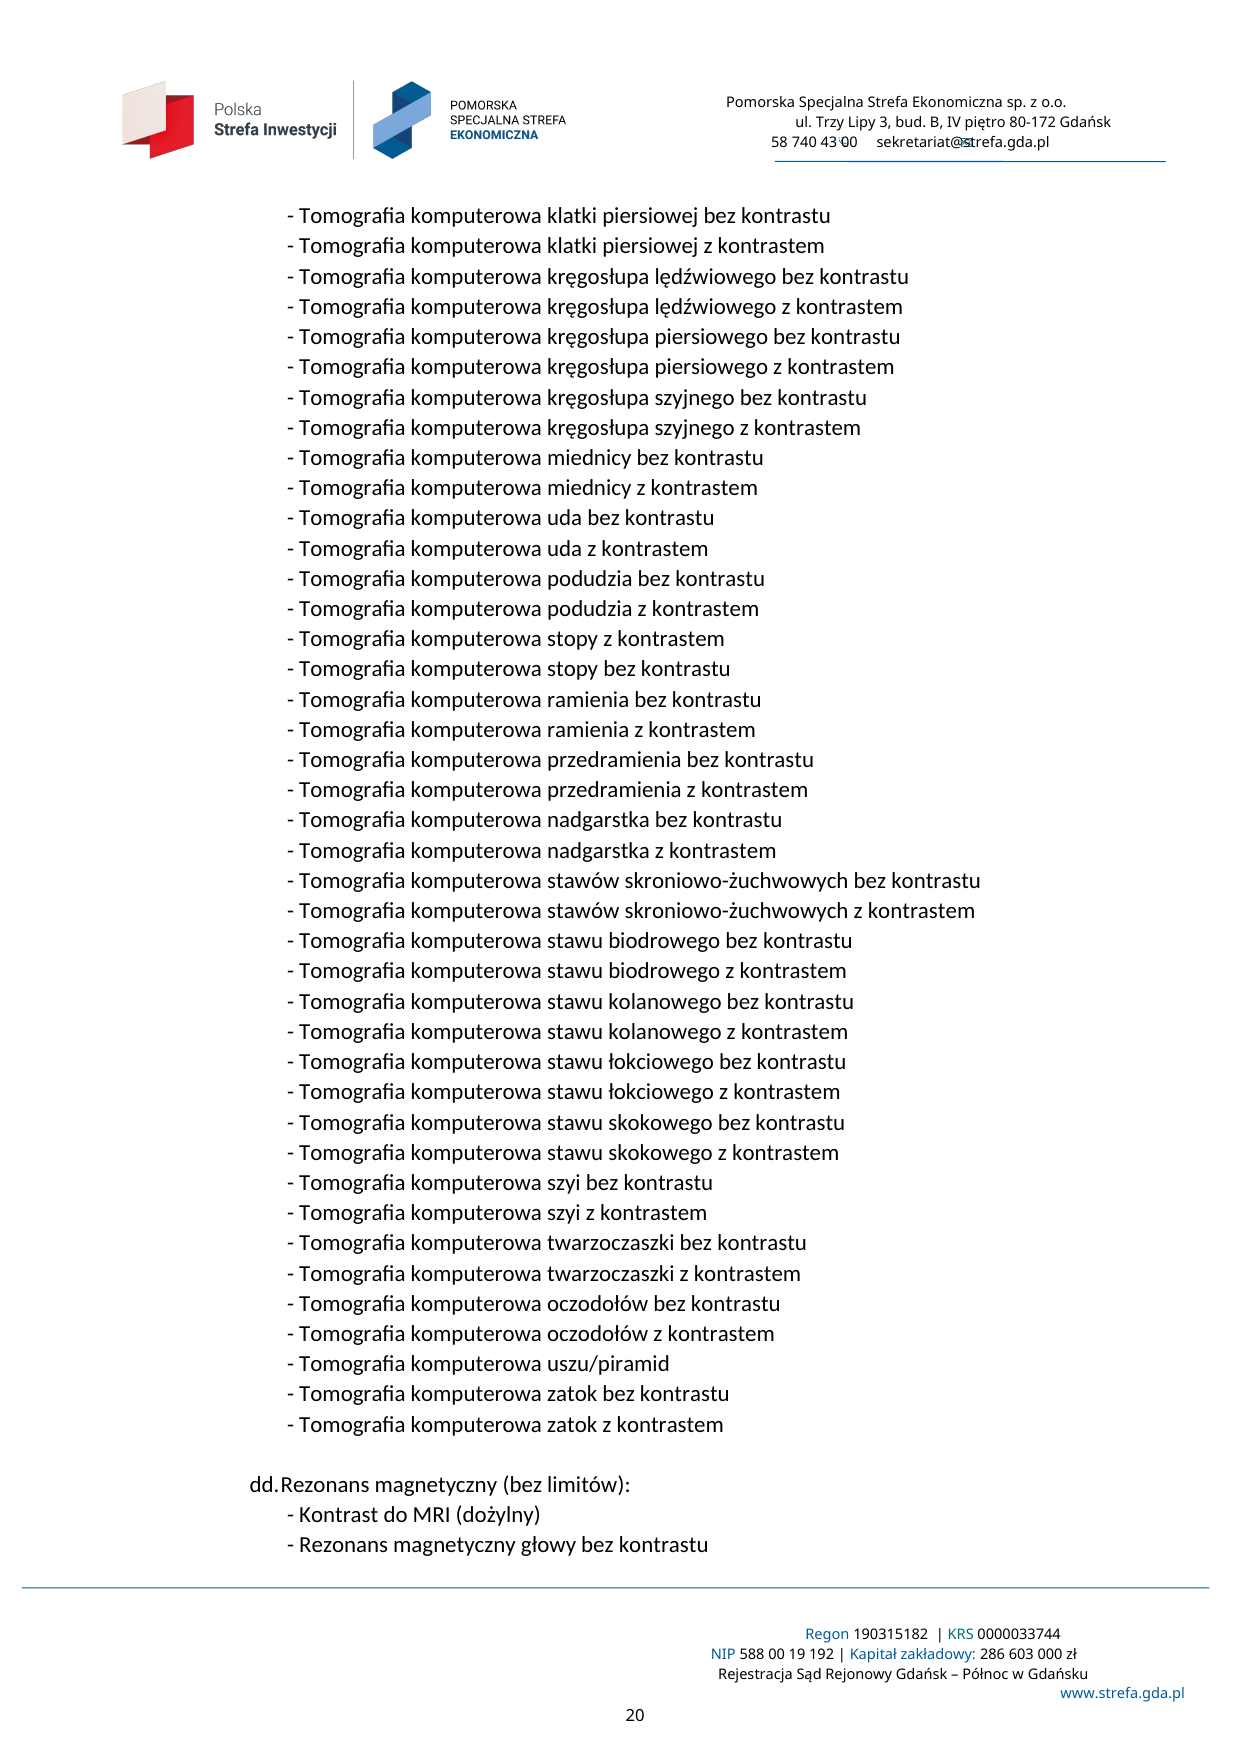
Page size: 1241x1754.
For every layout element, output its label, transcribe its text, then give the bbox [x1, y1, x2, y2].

list - Kontrast do MRI (dożylny) [287, 1500, 1137, 1528]
list - Tomografia komputerowa stawu łokciowego bez kontrastu [287, 1047, 1137, 1075]
list - Tomografia komputerowa miednicy bez kontrastu [287, 443, 1137, 471]
picture [838, 137, 843, 147]
list - Tomografia komputerowa stopy z kontrastem [287, 624, 1137, 652]
list - Tomografia komputerowa kręgosłupa lędźwiowego z kontrastem [287, 292, 1137, 320]
list - Tomografia komputerowa przedramienia z kontrastem [287, 775, 1137, 803]
list - Tomografia komputerowa kręgosłupa piersiowego bez kontrastu [287, 322, 1137, 350]
list - Tomografia komputerowa stawu skokowego bez kontrastu [287, 1108, 1137, 1136]
list - Tomografia komputerowa klatki piersiowej z kontrastem [287, 232, 1137, 260]
list - Tomografia komputerowa stawu skokowego z kontrastem [287, 1138, 1137, 1166]
list - Tomografia komputerowa ramienia bez kontrastu [287, 685, 1137, 713]
list - Tomografia komputerowa uszu/piramid [287, 1349, 1137, 1377]
list - Tomografia komputerowa szyi bez kontrastu [287, 1168, 1137, 1196]
picture [100, 69, 566, 167]
list - Tomografia komputerowa miednicy z kontrastem [287, 473, 1137, 501]
picture [960, 138, 972, 147]
list - Tomografia komputerowa kręgosłupa szyjnego z kontrastem [287, 413, 1137, 441]
list - Tomografia komputerowa ramienia z kontrastem [287, 715, 1137, 743]
list - Tomografia komputerowa kręgosłupa szyjnego bez kontrastu [287, 383, 1137, 411]
list - Tomografia komputerowa kręgosłupa piersiowego z kontrastem [287, 352, 1137, 381]
list - Tomografia komputerowa stawu biodrowego bez kontrastu [287, 926, 1137, 954]
list - Tomografia komputerowa podudzia z kontrastem [287, 594, 1137, 622]
list - Tomografia komputerowa nadgarstka z kontrastem [287, 836, 1137, 864]
list - Tomografia komputerowa zatok bez kontrastu [287, 1379, 1137, 1408]
list - Tomografia komputerowa stopy bez kontrastu [287, 654, 1137, 683]
list - Rezonans magnetyczny głowy bez kontrastu [287, 1531, 1137, 1559]
list - Tomografia komputerowa przedramienia bez kontrastu [287, 745, 1137, 773]
list - Tomografia komputerowa nadgarstka bez kontrastu [287, 806, 1137, 834]
list - Tomografia komputerowa oczodołów bez kontrastu [287, 1289, 1137, 1317]
list - Tomografia komputerowa twarzoczaszki bez kontrastu [287, 1228, 1137, 1257]
list - Tomografia komputerowa stawu kolanowego z kontrastem [287, 1017, 1137, 1045]
list Rezonans magnetyczny (bez limitów): [222, 1470, 1137, 1498]
list - Tomografia komputerowa uda bez kontrastu [287, 503, 1137, 532]
list - Tomografia komputerowa stawu łokciowego z kontrastem [287, 1077, 1137, 1106]
list - Tomografia komputerowa stawów skroniowo-żuchwowych z kontrastem [287, 896, 1137, 924]
list - Tomografia komputerowa stawów skroniowo-żuchwowych bez kontrastu [287, 866, 1137, 894]
list - Tomografia komputerowa uda z kontrastem [287, 534, 1137, 562]
list - Tomografia komputerowa oczodołów z kontrastem [287, 1319, 1137, 1347]
list - Tomografia komputerowa stawu biodrowego z kontrastem [287, 957, 1137, 985]
list - Tomografia komputerowa zatok z kontrastem [287, 1410, 1137, 1438]
list - Tomografia komputerowa stawu kolanowego bez kontrastu [287, 987, 1137, 1015]
list - Tomografia komputerowa klatki piersiowej bez kontrastu [287, 201, 1137, 229]
list - Tomografia komputerowa szyi z kontrastem [287, 1198, 1137, 1226]
list - Tomografia komputerowa twarzoczaszki z kontrastem [287, 1259, 1137, 1287]
list - Tomografia komputerowa podudzia bez kontrastu [287, 564, 1137, 592]
list - Tomografia komputerowa kręgosłupa lędźwiowego bez kontrastu [287, 262, 1137, 290]
